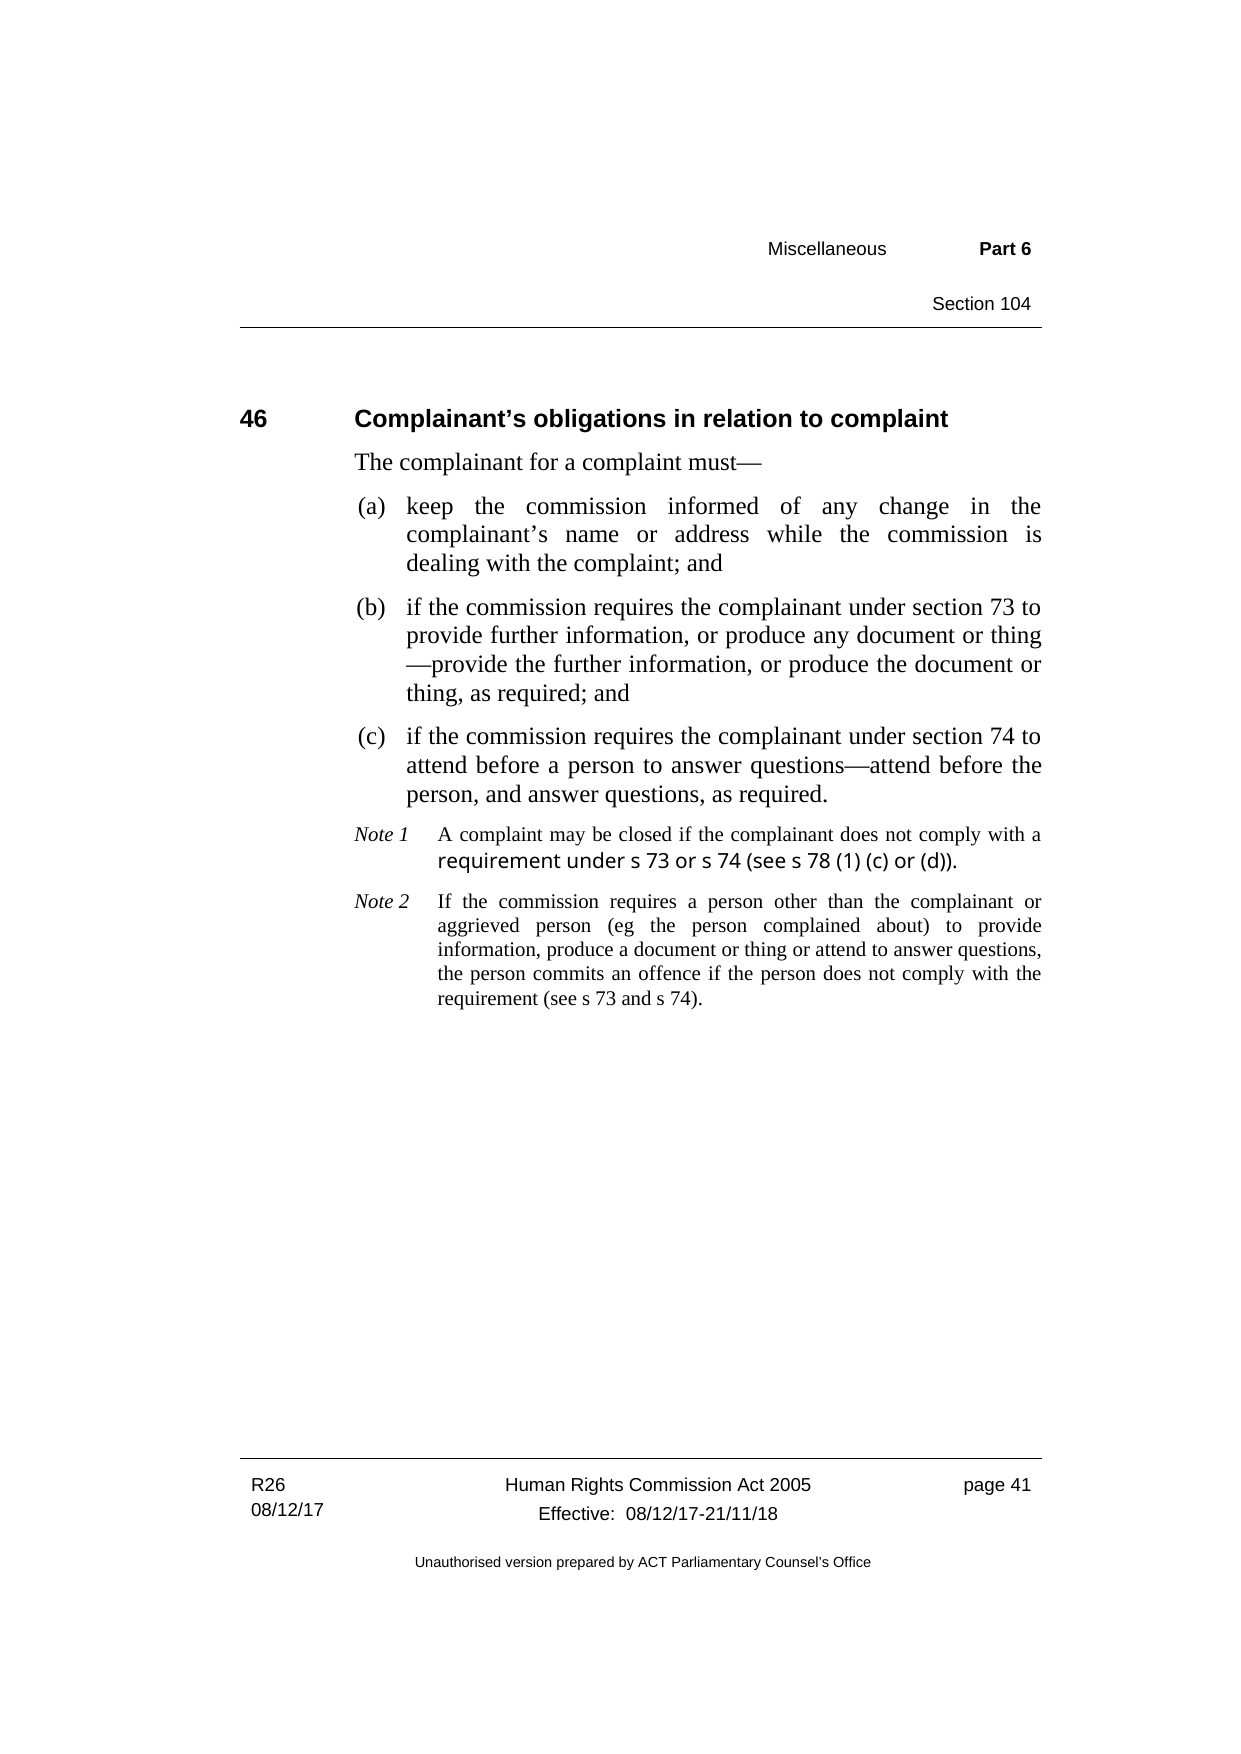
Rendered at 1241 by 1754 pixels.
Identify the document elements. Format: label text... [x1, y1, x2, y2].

text (c) if the commission requires the complainant under section 74 to attend before a person to answer questions—attend before the person, and answer questions, as required. [239, 721, 1042, 807]
text Note 2 If the commission requires a person other than the complainant or aggrieved person (eg the person complained about) to provide information, produce a document or thing or attend to answer questions, the person commits an offence if the person does not comply with the requirement (see s 73 and s 74). [354, 889, 1042, 1009]
text (b) if the commission requires the complainant under section 73 to provide further information, or produce any document or thing—provide the further information, or produce the document or thing, as required; and [239, 592, 1042, 707]
text (a) keep the commission informed of any change in the complainant’s name or address while the commission is dealing with the complaint; and [239, 491, 1042, 577]
text Note 1 A complaint may be closed if the complainant does not comply with a requirement under s 73 or s 74 (see s 78 (1) (c) or (d)). [354, 822, 1042, 874]
text The complainant for a complaint must— [354, 447, 1042, 476]
text 46 Complainant’s obligations in relation to complaint [239, 404, 1042, 433]
